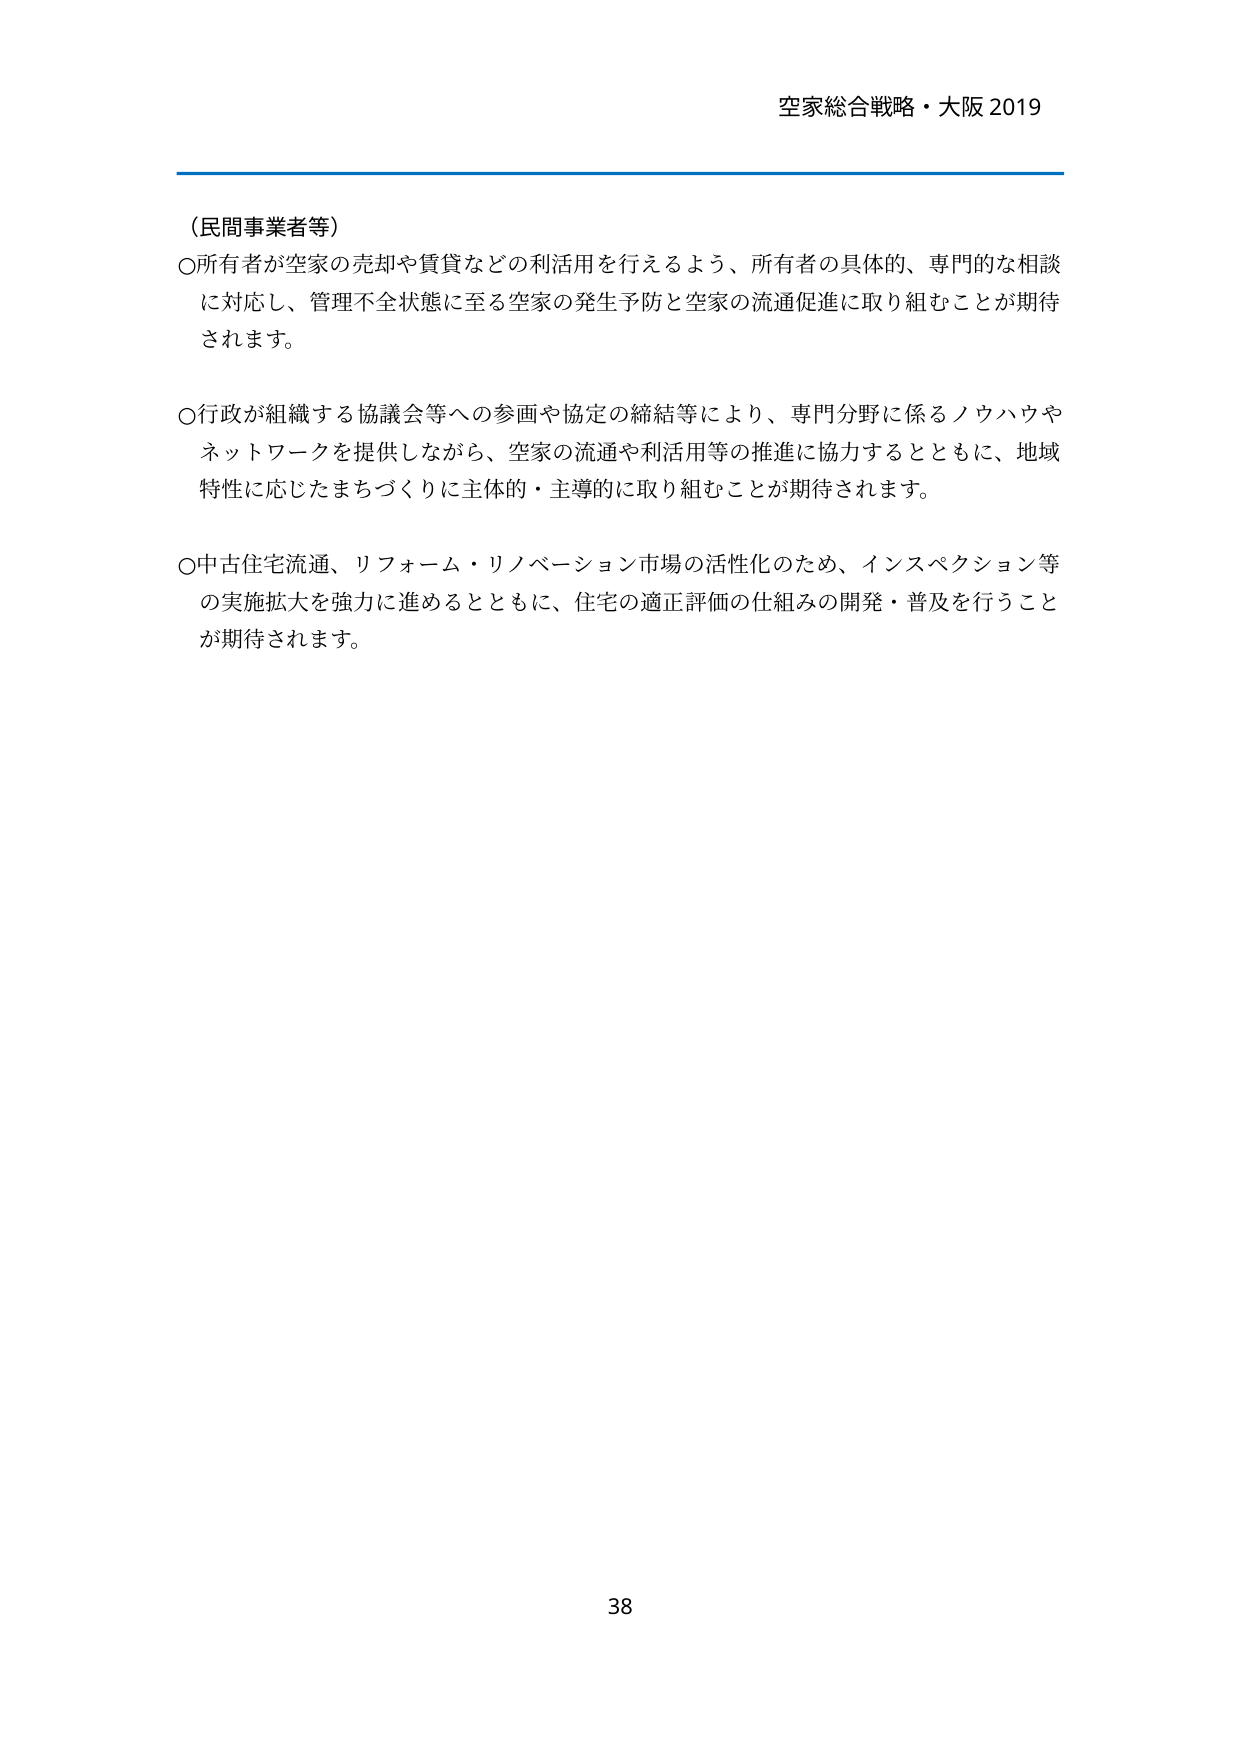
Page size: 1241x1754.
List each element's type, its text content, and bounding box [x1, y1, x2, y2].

text ○所有者が空家の売却や賃貸などの利活用を行えるよう、所有者の具体的、専門的な相談に対応し、管理不全状態に至る空家の発生予防と空家の流通促進に取り組むことが期待されます。 [177, 244, 1063, 357]
text ○中古住宅流通、リフォーム・リノベーション市場の活性化のため、インスペクション等の実施拡大を強力に進めるとともに、住宅の適正評価の仕組みの開発・普及を行うことが期待されます。 [177, 544, 1063, 657]
text ○行政が組織する協議会等への参画や協定の締結等により、専門分野に係るノウハウやネットワークを提供しながら、空家の流通や利活用等の推進に協力するとともに、地域特性に応じたまちづくりに主体的・主導的に取り組むことが期待されます。 [177, 394, 1063, 507]
text （民間事業者等） [177, 207, 1063, 244]
